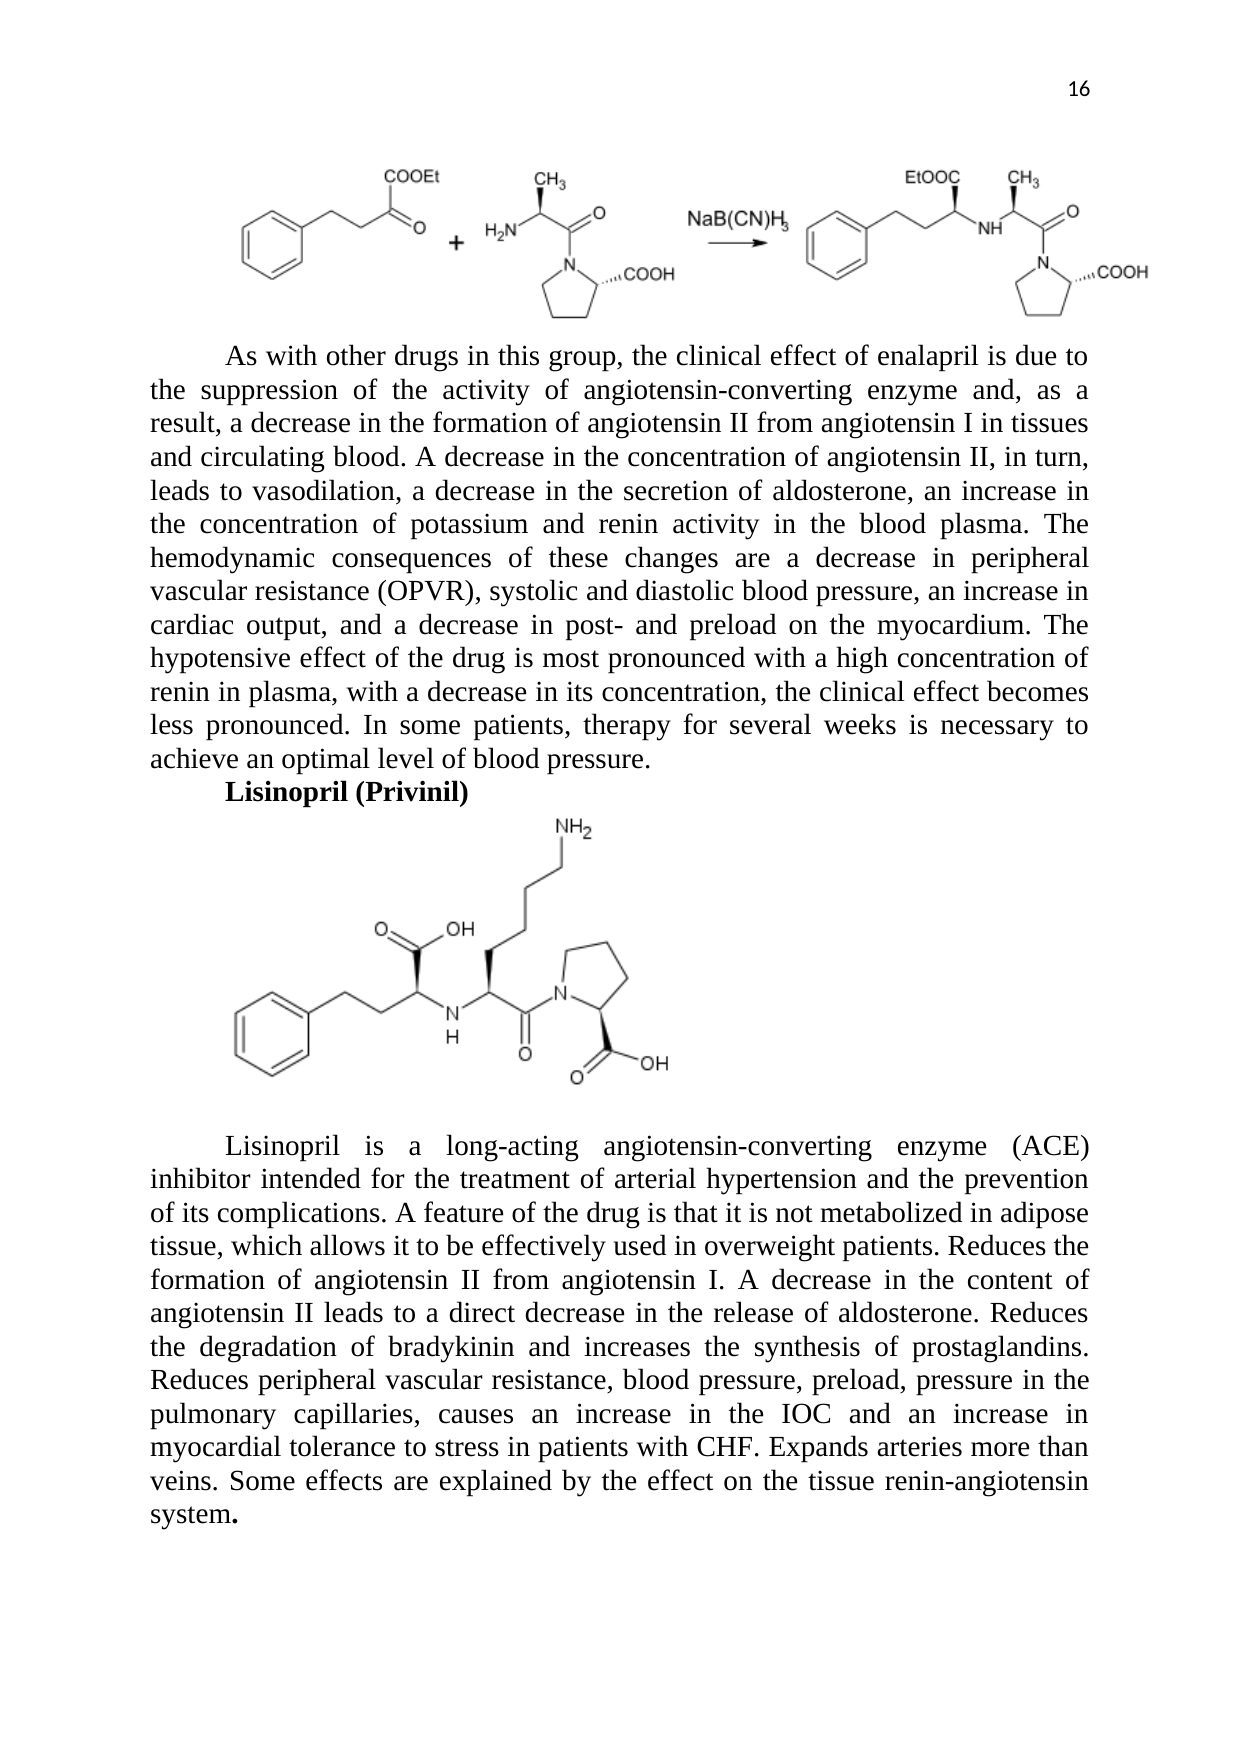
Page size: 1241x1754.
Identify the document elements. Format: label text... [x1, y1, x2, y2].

text Lisinopril (Privinil) [150, 774, 1090, 808]
picture [225, 150, 1166, 339]
text As with other drugs in this group, the clinical effect of enalapril is due to the suppression of the activity of angiotensin-converting enzyme and, as a result, a decrease in the formation of angiotensin II from angiotensin I in tissues and circulating blood. A decrease in the concentration of angiotensin II, in turn, leads to vasodilation, a decrease in the secretion of aldosterone, an increase in the concentration of potassium and renin activity in the blood plasma. The hemodynamic consequences of these changes are a decrease in peripheral vascular resistance (OPVR), systolic and diastolic blood pressure, an increase in cardiac output, and a decrease in post- and preload on the myocardium. The hypotensive effect of the drug is most pronounced with a high concentration of renin in plasma, with a decrease in its concentration, the clinical effect becomes less pronounced. In some patients, therapy for several weeks is necessary to achieve an optimal level of blood pressure. [150, 338, 1090, 774]
picture [225, 808, 679, 1094]
text Lisinopril is a long-acting angiotensin-converting enzyme (ACE) inhibitor intended for the treatment of arterial hypertension and the prevention of its complications. A feature of the drug is that it is not metabolized in adipose tissue, which allows it to be effectively used in overweight patients. Reduces the formation of angiotensin II from angiotensin I. A decrease in the content of angiotensin II leads to a direct decrease in the release of aldosterone. Reduces the degradation of bradykinin and increases the synthesis of prostaglandins. Reduces peripheral vascular resistance, blood pressure, preload, pressure in the pulmonary capillaries, causes an increase in the IOC and an increase in myocardial tolerance to stress in patients with CHF. Expands arteries more than veins. Some effects are explained by the effect on the tissue renin-angiotensin system. [150, 1128, 1090, 1530]
